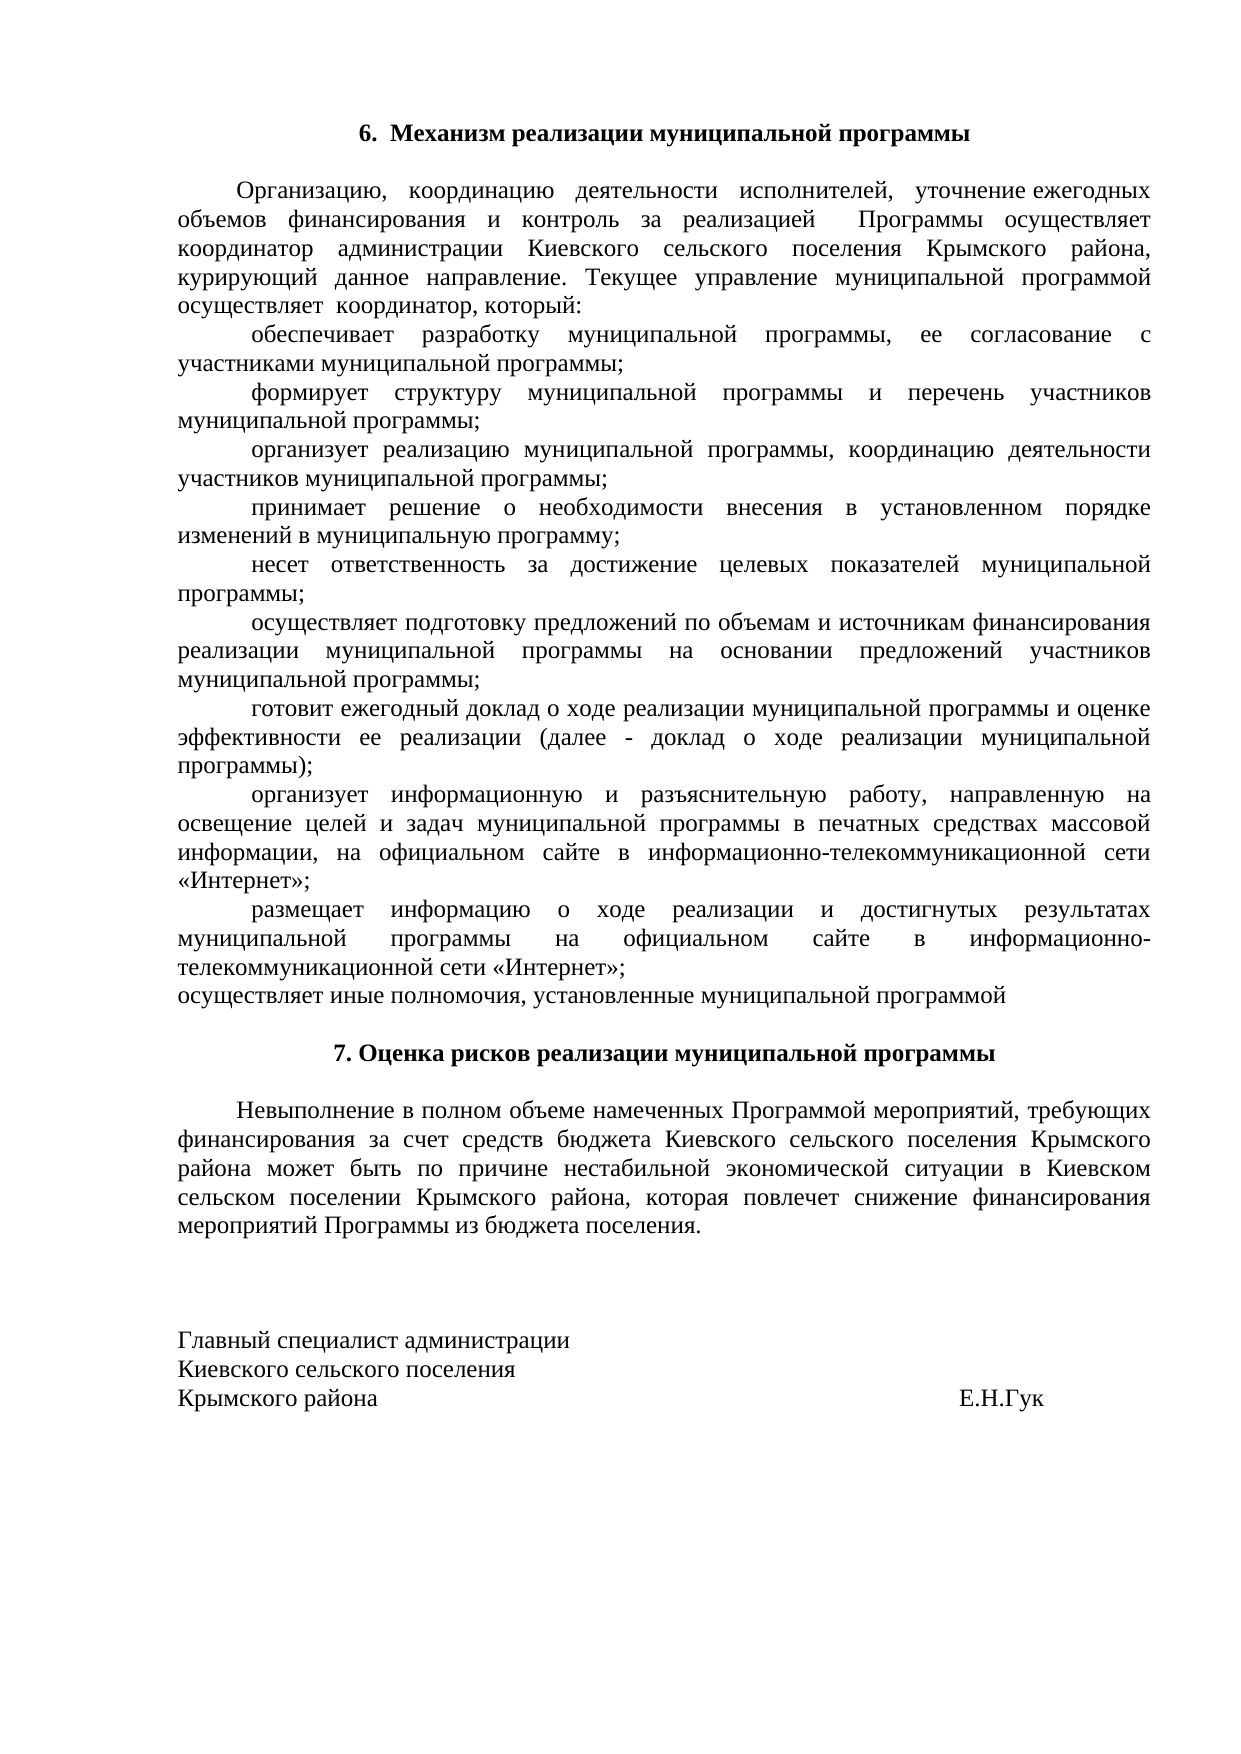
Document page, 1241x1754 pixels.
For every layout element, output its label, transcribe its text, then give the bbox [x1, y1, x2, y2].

text организует информационную и разъяснительную работу, направленную на освещение целей и задач муниципальной программы в печатных средствах массовой информации, на официальном сайте в информационно-телекоммуникационной сети «Интернет»; [177, 779, 1152, 894]
text осуществляет иные полномочия, установленные муниципальной программой [177, 981, 1152, 1009]
text формирует структуру муниципальной программы и перечень участников муниципальной программы; [177, 377, 1152, 434]
text размещает информацию о ходе реализации и достигнутых результатах муниципальной программы на официальном сайте в информационно-телекоммуникационной сети «Интернет»; [177, 894, 1152, 981]
text Невыполнение в полном объеме намеченных Программой мероприятий, требующих финансирования за счет средств бюджета Киевского сельского поселения Крымского района может быть по причине нестабильной экономической ситуации в Киевском сельском поселении Крымского района, которая повлечет снижение финансирования мероприятий Программы из бюджета поселения. [177, 1096, 1152, 1239]
text Организацию, координацию деятельности исполнителей, уточнение ежегодных объемов финансирования и контроль за реализацией Программы осуществляет координатор администрации Киевского сельского поселения Крымского района, курирующий данное направление. Текущее управление муниципальной программой осуществляет координатор, который: [177, 176, 1152, 319]
text 6. Механизм реализации муниципальной программы [177, 118, 1152, 147]
text осуществляет подготовку предложений по объемам и источникам финансирования реализации муниципальной программы на основании предложений участников муниципальной программы; [177, 607, 1152, 693]
text несет ответственность за достижение целевых показателей муниципальной программы; [177, 549, 1152, 607]
text 7. Оценка рисков реализации муниципальной программы [177, 1038, 1152, 1067]
text готовит ежегодный доклад о ходе реализации муниципальной программы и оценке эффективности ее реализации (далее - доклад о ходе реализации муниципальной программы); [177, 693, 1152, 779]
text Киевского сельского поселения [177, 1354, 1152, 1383]
text обеспечивает разработку муниципальной программы, ее согласование с участниками муниципальной программы; [177, 319, 1152, 377]
text организует реализацию муниципальной программы, координацию деятельности участников муниципальной программы; [177, 434, 1152, 492]
text Главный специалист администрации [177, 1326, 1152, 1354]
text принимает решение о необходимости внесения в установленном порядке изменений в муниципальную программу; [177, 492, 1152, 549]
text Крымского района Е.Н.Гук [177, 1383, 1152, 1412]
